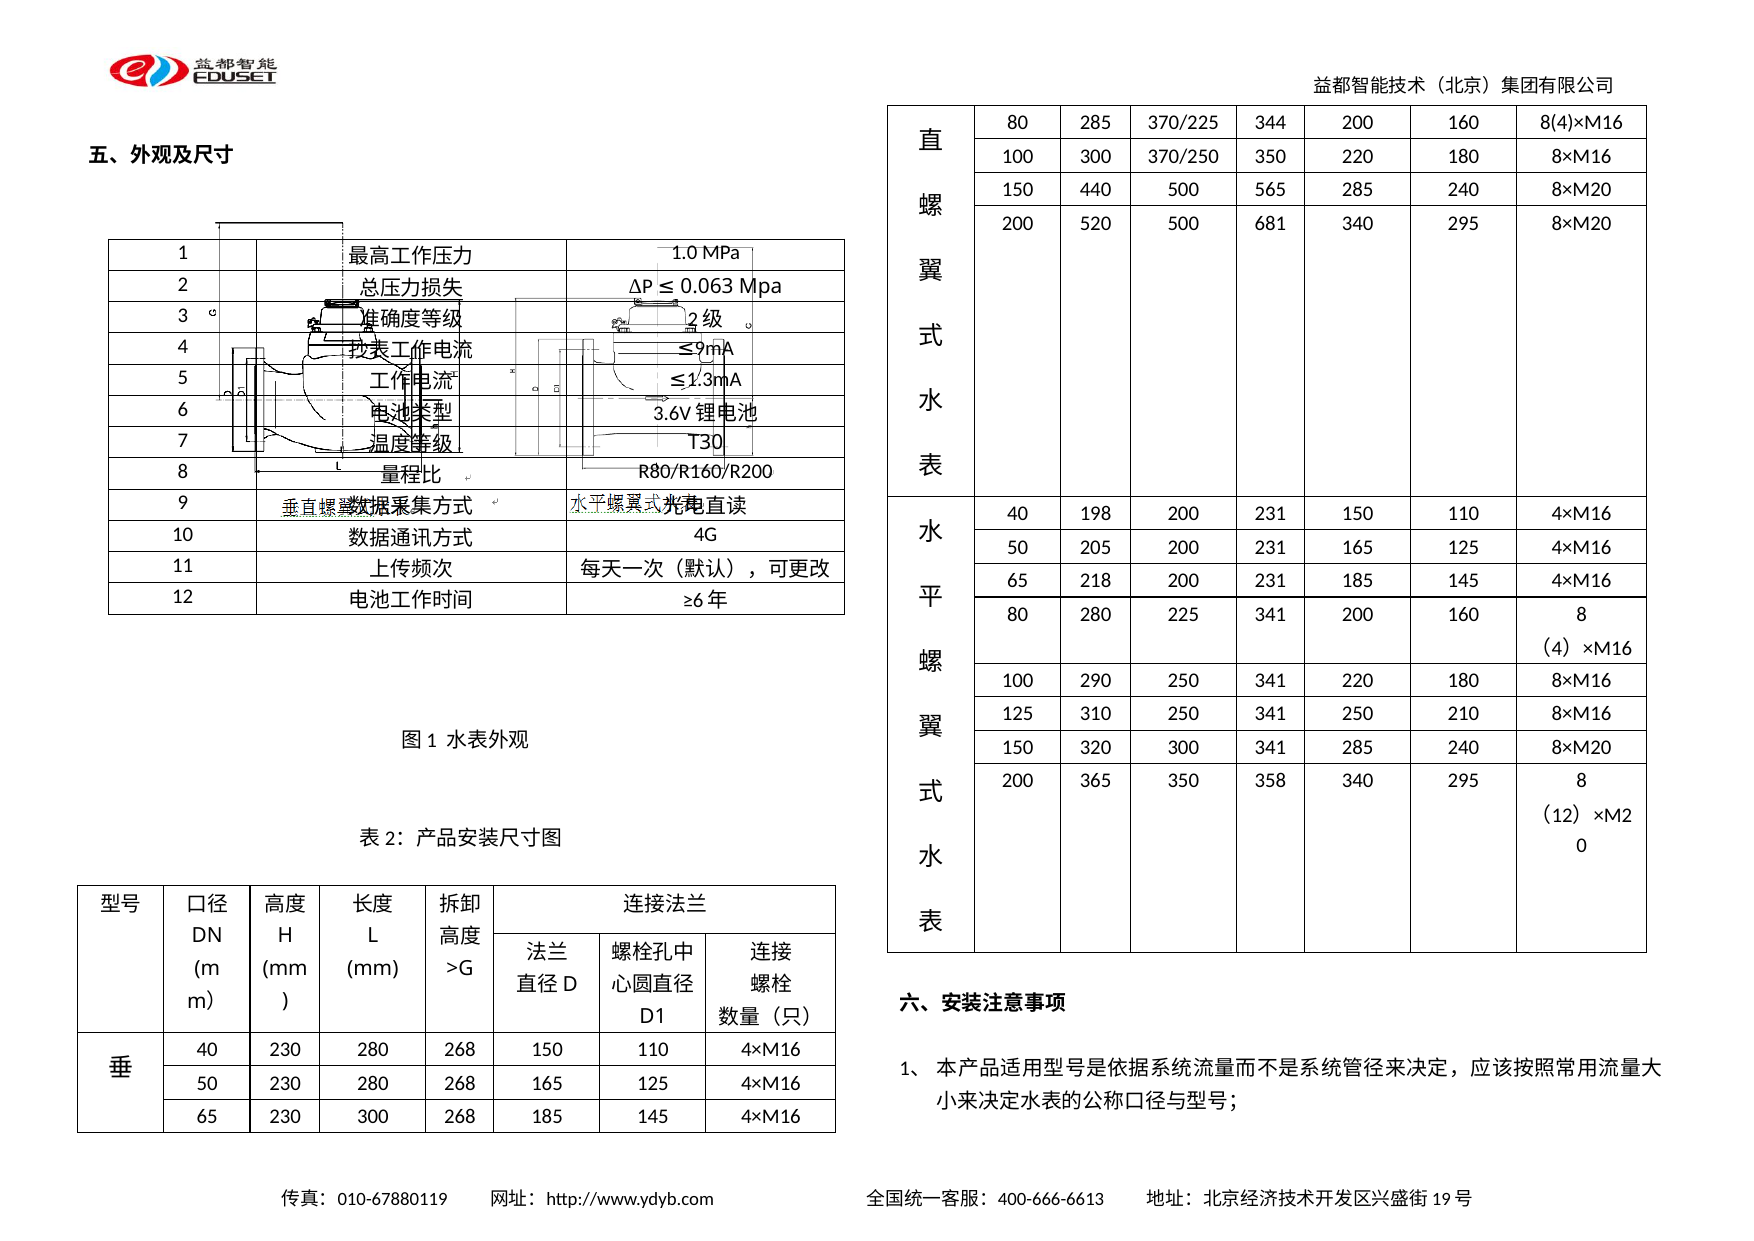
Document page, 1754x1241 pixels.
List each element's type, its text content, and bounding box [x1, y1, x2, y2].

table_cell 280 [1061, 598, 1130, 662]
table_cell 198 [1061, 497, 1130, 529]
table_cell 8×M16 [1517, 139, 1646, 172]
table_cell 370/250 [1131, 139, 1236, 172]
table_cell 8×M16 [1517, 664, 1646, 696]
table_cell 上传频次 [257, 552, 566, 582]
table_cell 温度等级 [257, 427, 566, 457]
table_cell 10 [109, 521, 256, 551]
table_cell ≥6年 [567, 583, 844, 613]
table_cell 4×M16 [1517, 497, 1646, 529]
table_cell 9 [109, 490, 256, 520]
table_cell 8×M20 [1517, 206, 1646, 496]
table_cell 230 [251, 1100, 319, 1132]
table_cell 垂直螺翼式水表 [78, 1033, 163, 1132]
table_cell 268 [426, 1033, 493, 1065]
table_cell 290 [1061, 664, 1130, 696]
table_cell 40 [164, 1033, 249, 1065]
table_cell 螺栓孔中心圆直径D1 [600, 934, 705, 1032]
table_cell 65 [164, 1100, 249, 1132]
table_cell 145 [600, 1100, 705, 1132]
table_cell 200 [1131, 530, 1236, 563]
table_cell 341 [1237, 664, 1304, 696]
text 五、外观及尺寸 [89, 137, 855, 170]
table_cell 185 [1305, 564, 1410, 596]
table_cell 总压力损失 [257, 271, 566, 301]
table_cell 125 [600, 1066, 705, 1099]
table_cell 8×M20 [1517, 173, 1646, 205]
table_cell 8×M16 [1517, 697, 1646, 729]
table_cell 344 [1237, 106, 1304, 138]
table_cell 340 [1305, 206, 1410, 496]
table_cell 电池类型 [257, 396, 566, 426]
table_cell 370/225 [1131, 106, 1236, 138]
table_cell 341 [1237, 731, 1304, 763]
table_cell 2级 [567, 302, 844, 332]
text 表2：产品安装尺寸图 [89, 820, 855, 852]
table_cell 125 [1411, 530, 1516, 563]
table_cell 165 [1305, 530, 1410, 563]
table_cell 341 [1237, 598, 1304, 662]
table_header 1 [109, 240, 256, 270]
table_cell 340 [1305, 764, 1410, 952]
table_cell 200 [975, 206, 1060, 496]
table_cell 7 [109, 427, 256, 457]
table_cell 220 [1305, 664, 1410, 696]
table_cell 100 [975, 664, 1060, 696]
table_cell 160 [1411, 598, 1516, 662]
table_cell 4×M16 [706, 1100, 835, 1132]
table_cell ΔP ≤ 0.063 Mpa [567, 271, 844, 301]
table_cell 180 [1411, 139, 1516, 172]
table_cell 365 [1061, 764, 1130, 952]
table_cell 185 [494, 1100, 599, 1132]
table_cell 225 [1131, 598, 1236, 662]
table_cell 125 [975, 697, 1060, 729]
table_cell 285 [1305, 731, 1410, 763]
table_cell 285 [1305, 173, 1410, 205]
table_cell 145 [1411, 564, 1516, 596]
table_cell 300 [1061, 139, 1130, 172]
table_cell 230 [251, 1066, 319, 1099]
table_cell 300 [320, 1100, 425, 1132]
table_cell 50 [164, 1066, 249, 1099]
table_cell 250 [1131, 697, 1236, 729]
table_cell 250 [1131, 664, 1236, 696]
table_cell 4 [109, 333, 256, 363]
table_cell 量程比 [257, 458, 566, 488]
picture [144, 197, 801, 239]
table_cell 200 [975, 764, 1060, 952]
table_cell 电池工作时间 [257, 583, 566, 613]
table_cell 520 [1061, 206, 1130, 496]
table_cell ≤9mA [567, 333, 844, 363]
table_cell 220 [1305, 139, 1410, 172]
table_cell 65 [975, 564, 1060, 596]
table_cell 300 [1131, 731, 1236, 763]
table_cell 200 [1305, 106, 1410, 138]
table_header 连接法兰 [494, 886, 835, 933]
table_cell 水平螺翼式水表 [888, 497, 974, 952]
table_cell 681 [1237, 206, 1304, 496]
table_cell 280 [320, 1033, 425, 1065]
table_cell 4×M16 [706, 1066, 835, 1099]
table_cell 连接 螺栓 数量（只） [706, 934, 835, 1032]
table_cell 165 [494, 1066, 599, 1099]
table_cell 295 [1411, 206, 1516, 496]
table_cell 150 [494, 1033, 599, 1065]
table_cell 8 [109, 458, 256, 488]
table_cell 50 [975, 530, 1060, 563]
table_cell 11 [109, 552, 256, 582]
table_cell 341 [1237, 697, 1304, 729]
table_cell 205 [1061, 530, 1130, 563]
table_header 拆卸 高度 >G [426, 886, 493, 1032]
table_header 最高工作压力 [257, 240, 566, 270]
table_cell 2 [109, 271, 256, 301]
list 本产品适用型号是依据系统流量而不是系统管径来决定，应该按照常用流量大小来决定水表的公称口径与型号； [899, 1050, 1665, 1115]
table_cell 4G [567, 521, 844, 551]
table_cell 80 [975, 598, 1060, 662]
table_cell 8×M20 [1517, 731, 1646, 763]
table_cell 4×M16 [706, 1033, 835, 1065]
table_cell 数据通讯方式 [257, 521, 566, 551]
table_cell 230 [251, 1033, 319, 1065]
table_cell 12 [109, 583, 256, 613]
table_cell 500 [1131, 173, 1236, 205]
table_cell 210 [1411, 697, 1516, 729]
table_cell 500 [1131, 206, 1236, 496]
table_cell 231 [1237, 497, 1304, 529]
text 六、安装注意事项 [899, 985, 1665, 1018]
table_cell 4×M16 [1517, 564, 1646, 596]
table_cell 295 [1411, 764, 1516, 952]
table_cell 350 [1237, 139, 1304, 172]
table_cell 250 [1305, 697, 1410, 729]
table_cell 5 [109, 365, 256, 395]
table_cell 准确度等级 [257, 302, 566, 332]
table_cell 240 [1411, 731, 1516, 763]
table_cell ≤1.3mA [567, 365, 844, 395]
table_cell 工作电流 [257, 365, 566, 395]
table_cell 218 [1061, 564, 1130, 596]
text 图1 水表外观 [89, 722, 855, 755]
table_cell 150 [975, 173, 1060, 205]
table_cell 40 [975, 497, 1060, 529]
table_cell T30 [567, 427, 844, 457]
table_header 1.0 MPa [567, 240, 844, 270]
table_cell 80 [975, 106, 1060, 138]
table_cell 每天一次（默认），可更改 [567, 552, 844, 582]
table_cell 4×M16 [1517, 530, 1646, 563]
table_cell 3.6V锂电池 [567, 396, 844, 426]
table_cell 150 [1305, 497, 1410, 529]
table_cell R80/R160/R200 [567, 458, 844, 488]
table_cell 数据采集方式 [257, 490, 566, 520]
table_cell 231 [1237, 564, 1304, 596]
table_cell 160 [1411, 106, 1516, 138]
table_cell 8(4)×M16 [1517, 106, 1646, 138]
picture [93, 47, 294, 93]
table_cell 150 [975, 731, 1060, 763]
table_cell 268 [426, 1100, 493, 1132]
table_cell 358 [1237, 764, 1304, 952]
table_cell 110 [1411, 497, 1516, 529]
table_cell 565 [1237, 173, 1304, 205]
table_cell 350 [1131, 764, 1236, 952]
table_cell 110 [600, 1033, 705, 1065]
table_cell 8（4）×M16 [1517, 598, 1646, 662]
table_cell 440 [1061, 173, 1130, 205]
table_header 高度 H (mm) [251, 886, 319, 1032]
table_cell 抄表工作电流 [257, 333, 566, 363]
table_cell 3 [109, 302, 256, 332]
table_cell 280 [320, 1066, 425, 1099]
table_cell 320 [1061, 731, 1130, 763]
table_cell 310 [1061, 697, 1130, 729]
table_cell 231 [1237, 530, 1304, 563]
table_cell 200 [1305, 598, 1410, 662]
table_cell 6 [109, 396, 256, 426]
table_header 型号 [78, 886, 163, 1032]
table_cell 法兰 直径D [494, 934, 599, 1032]
table_cell 285 [1061, 106, 1130, 138]
table_cell 180 [1411, 664, 1516, 696]
table_cell 100 [975, 139, 1060, 172]
table_cell 光电直读 [567, 490, 844, 520]
table_cell 8（12）×M20 [1517, 764, 1646, 952]
table_header 口径 DN (mm） [164, 886, 249, 1032]
table_cell 268 [426, 1066, 493, 1099]
table_cell 200 [1131, 497, 1236, 529]
table_header 长度 L (mm) [320, 886, 425, 1032]
table_cell 200 [1131, 564, 1236, 596]
table_cell 240 [1411, 173, 1516, 205]
